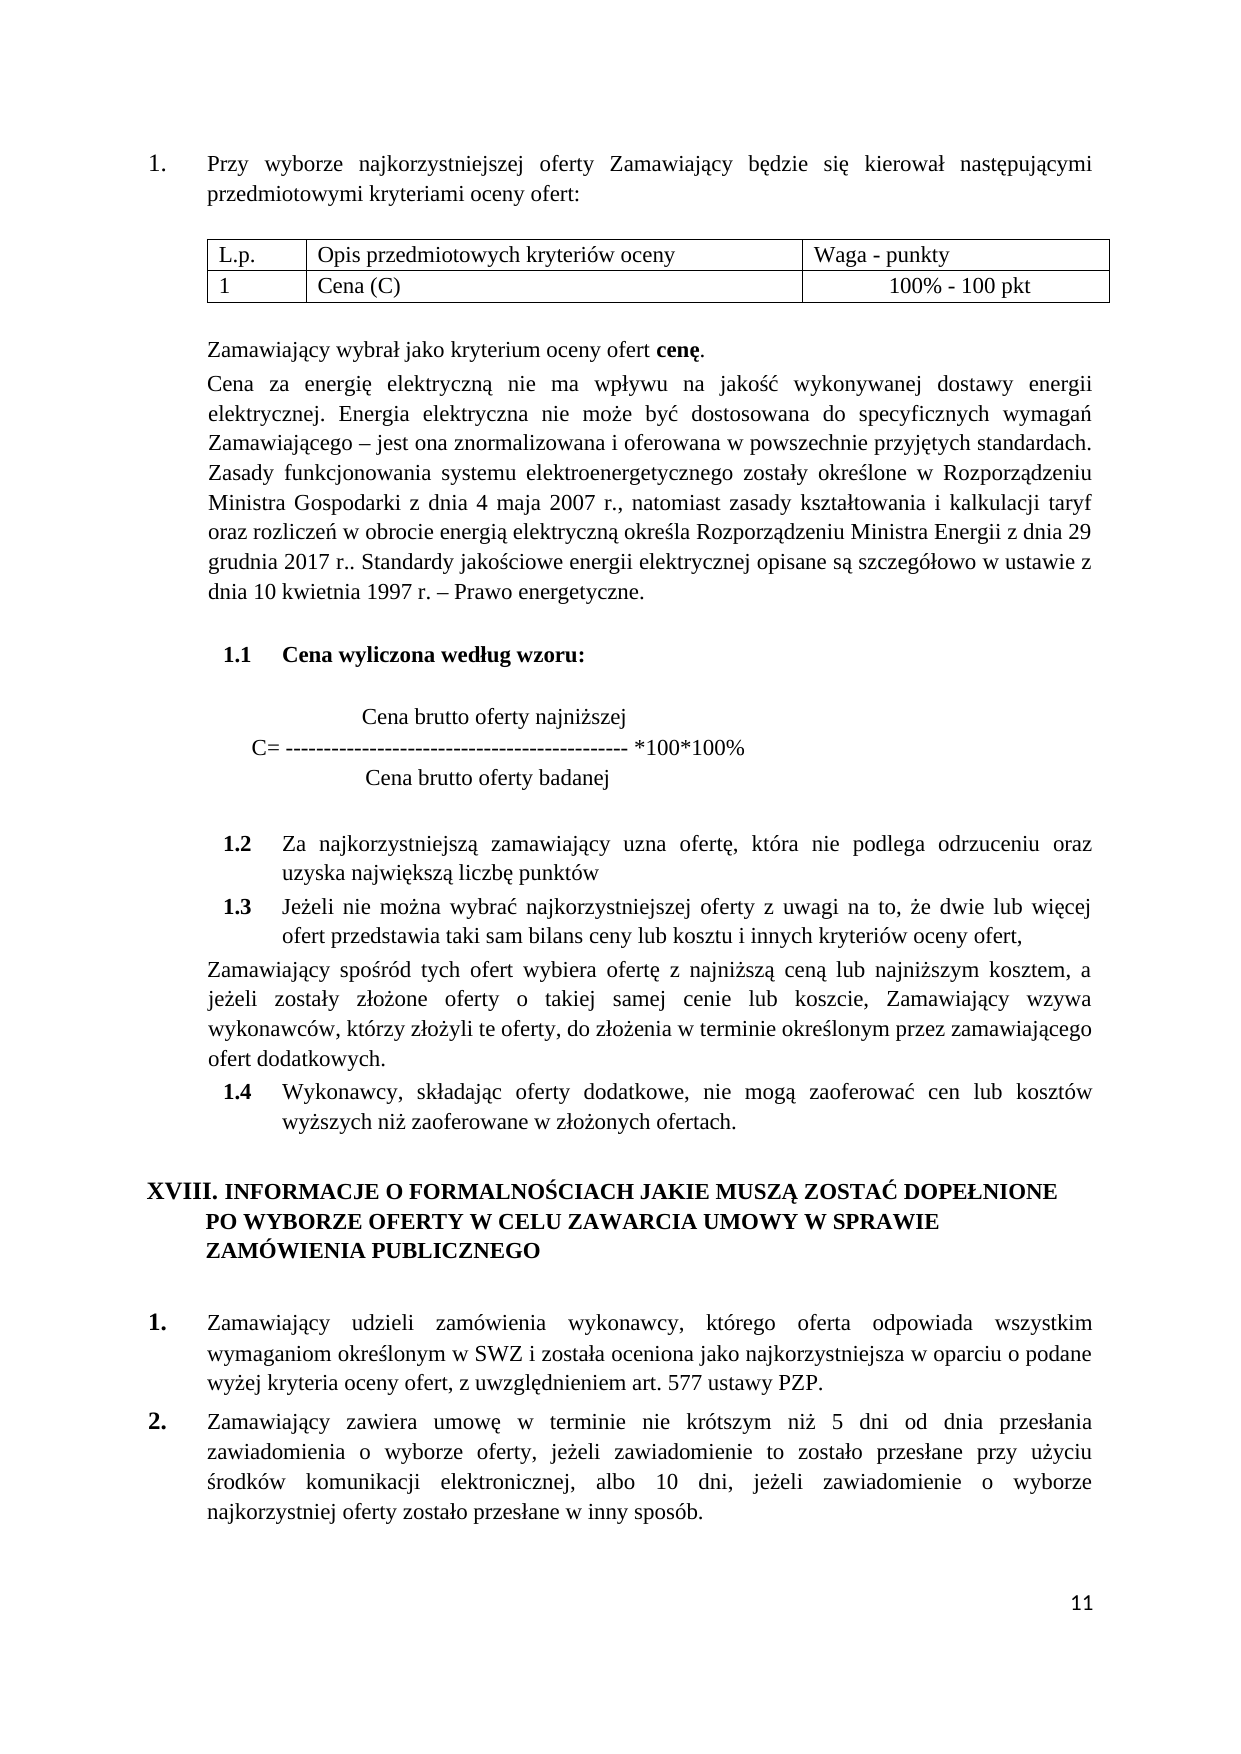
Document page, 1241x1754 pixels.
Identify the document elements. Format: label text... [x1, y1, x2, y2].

list Zamawiający udzieli zamówienia wykonawcy, którego oferta odpowiada wszystkim wymaganiom określonym w SWZ i została oceniona jako najkorzystniejsza w oparciu o podane wyżej kryteria oceny ofert, z uwzględnieniem art. 577 ustawy PZP. [148, 1307, 1093, 1396]
list Jeżeli nie można wybrać najkorzystniejszej oferty z uwagi na to, że dwie lub więcej ofert przedstawia taki sam bilans ceny lub kosztu i innych kryteriów oceny ofert, [223, 893, 1093, 949]
text Cena brutto oferty badanej [148, 764, 1093, 791]
text Zamawiający wybrał jako kryterium oceny ofert cenę. [207, 336, 1093, 363]
list Cena wyliczona według wzoru: [223, 641, 1093, 668]
text XVIII. INFORMACJE O FORMALNOŚCIACH JAKIE MUSZĄ ZOSTAĆ DOPEŁNIONE PO WYBORZE OFERTY W CELU ZAWARCIA UMOWY W SPRAWIE ZAMÓWIENIA PUBLICZNEGO [146, 1176, 1093, 1263]
text Cena za energię elektryczną nie ma wpływu na jakość wykonywanej dostawy energii elektrycznej. Energia elektryczna nie może być dostosowana do specyficznych wymagań Zamawiającego – jest ona znormalizowana i oferowana w powszechnie przyjętych standardach. Zasady funkcjonowania systemu elektroenergetycznego zostały określone w Rozporządzeniu Ministra Gospodarki z dnia 4 maja 2007 r., natomiast zasady kształtowania i kalkulacji taryf oraz rozliczeń w obrocie energią elektryczną określa Rozporządzeniu Ministra Energii z dnia 29 grudnia 2017 r.. Standardy jakościowe energii elektrycznej opisane są szczegółowo w ustawie z dnia 10 kwietnia 1997 r. – Prawo energetyczne. [207, 370, 1093, 604]
text C= --------------------------------------------- *100*100% [177, 734, 1093, 760]
table_cell 1 [208, 271, 306, 302]
table_header L.p. [208, 240, 306, 270]
table_cell 100% - 100 pkt [803, 271, 1109, 302]
list Wykonawcy, składając oferty dodatkowe, nie mogą zaoferować cen lub kosztów wyższych niż zaoferowane w złożonych ofertach. [223, 1078, 1093, 1134]
list Przy wyborze najkorzystniejszej oferty Zamawiający będzie się kierował następującymi przedmiotowymi kryteriami oceny ofert: [148, 148, 1093, 207]
list Zamawiający zawiera umowę w terminie nie krótszym niż 5 dni od dnia przesłania zawiadomienia o wyborze oferty, jeżeli zawiadomienie to zostało przesłane przy użyciu środków komunikacji elektronicznej, albo 10 dni, jeżeli zawiadomienie o wyborze najkorzystniej oferty zostało przesłane w inny sposób. [148, 1406, 1093, 1524]
table_header Waga - punkty [803, 240, 1109, 270]
text Cena brutto oferty najniższej [148, 703, 1093, 729]
table_cell Cena (C) [307, 271, 802, 302]
table_header Opis przedmiotowych kryteriów oceny [307, 240, 802, 270]
list Za najkorzystniejszą zamawiający uzna ofertę, która nie podlega odrzuceniu oraz uzyska największą liczbę punktów [223, 829, 1093, 886]
text Zamawiający spośród tych ofert wybiera ofertę z najniższą ceną lub najniższym kosztem, a jeżeli zostały złożone oferty o takiej samej cenie lub koszcie, Zamawiający wzywa wykonawców, którzy złożyli te oferty, do złożenia w terminie określonym przez zamawiającego ofert dodatkowych. [207, 956, 1093, 1071]
